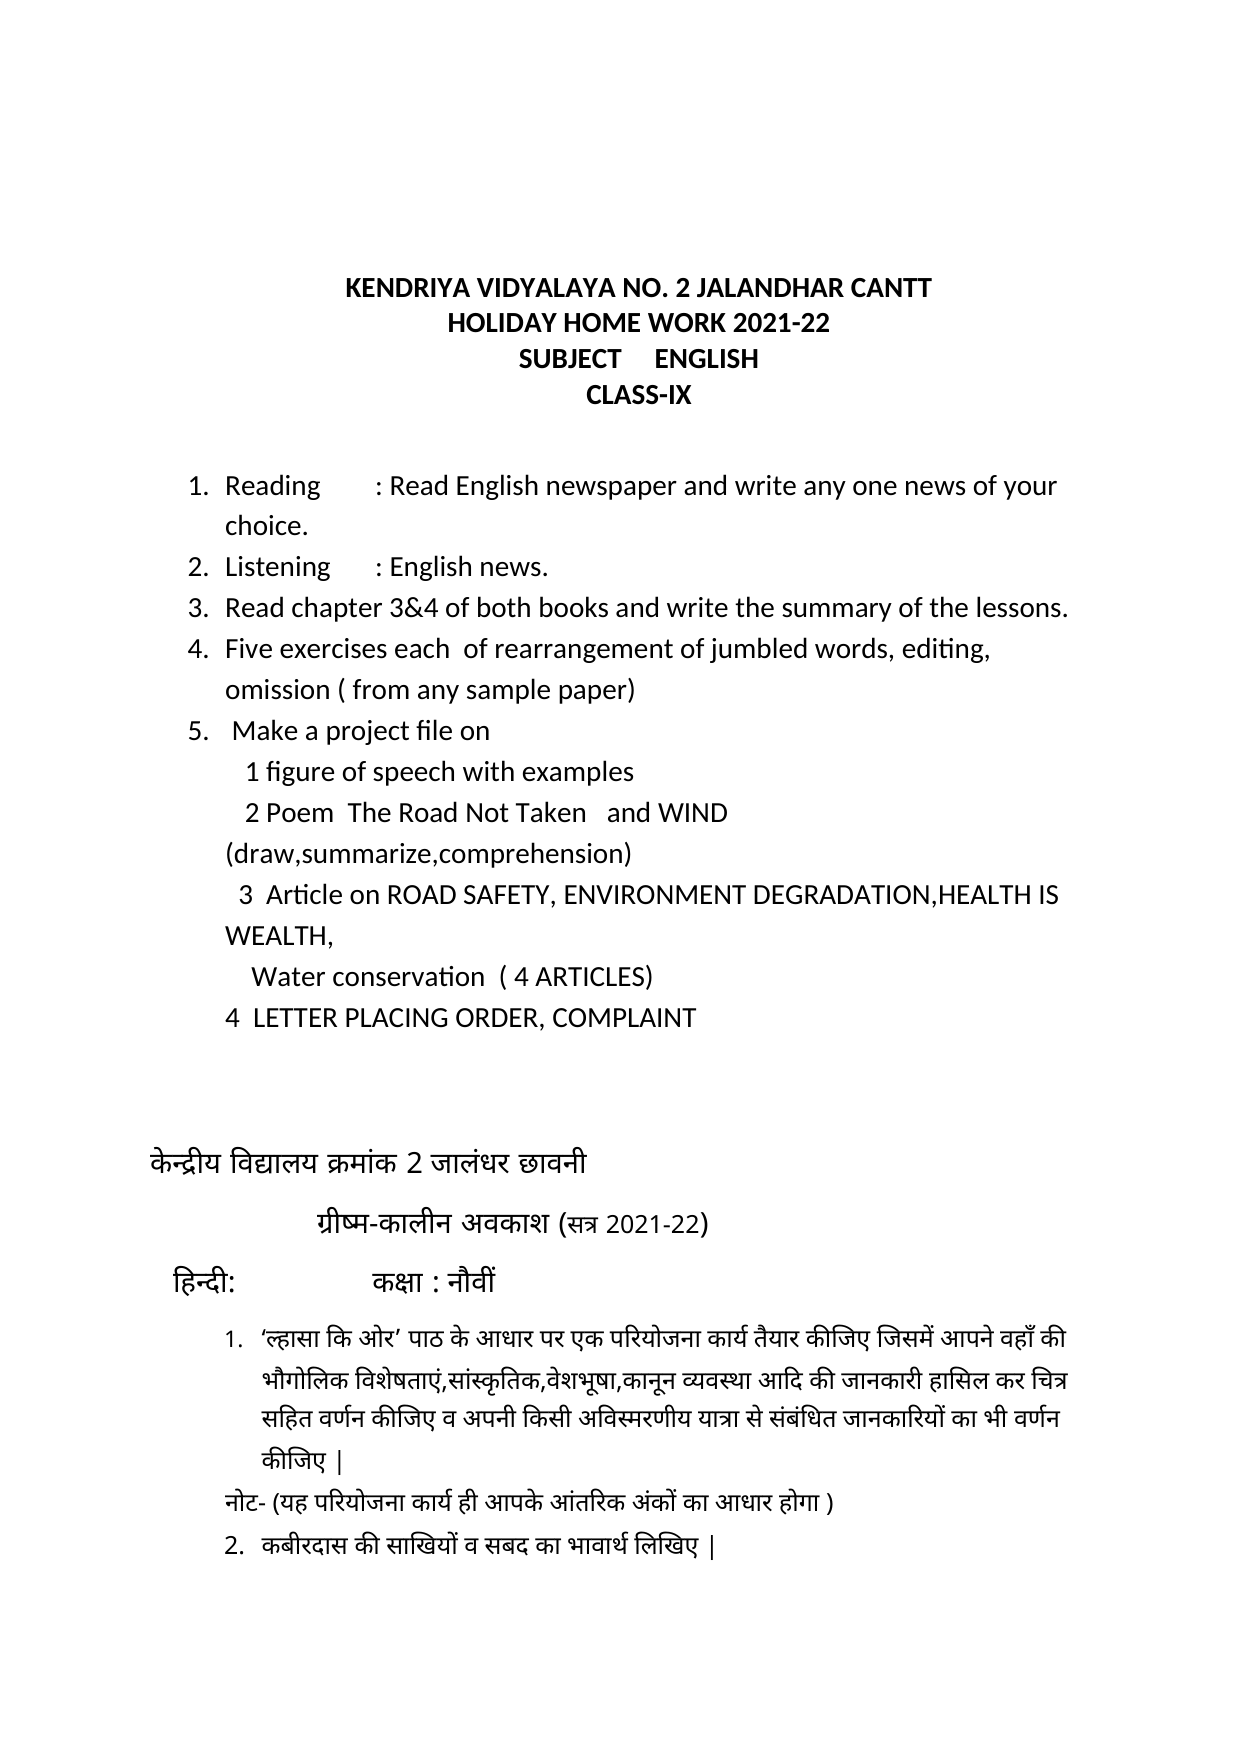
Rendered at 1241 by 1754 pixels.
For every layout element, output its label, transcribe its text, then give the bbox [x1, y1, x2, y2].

list नोट- (यह परियोजना कार्य ही आपके आंतरिक अंकों का आधार होगा ) [225, 1485, 1090, 1522]
list Water conservation ( 4 ARTICLES) [225, 958, 1090, 993]
list Five exercises each of rearrangement of jumbled words, editing, omission ( from any sample paper) [187, 630, 1090, 707]
list ‘ल्हासा कि ओर’ पाठ के आधार पर एक परियोजना कार्य तैयार कीजिए जिसमें आपने वहाँ की भौगोलिक विशेषताएं,सांस्कृतिक,वेशभूषा,कानून व्यवस्था आदि की जानकारी हासिल कर चित्र सहित वर्णन कीजिए व अपनी किसी अविस्मरणीय यात्रा से संबंधित जानकारियों का भी वर्णन कीजिए | [224, 1321, 1090, 1479]
list 4 LETTER PLACING ORDER, COMPLAINT [225, 999, 1090, 1034]
list Make a project file on [187, 712, 1090, 748]
text KENDRIYA VIDYALAYA NO. 2 JALANDHAR CANTT [187, 269, 1090, 304]
text केन्द्रीय विद्यालय क्रमांक 2 जालंधर छावनी [150, 1142, 1090, 1182]
text CLASS-IX [187, 376, 1090, 411]
list Reading : Read English newspaper and write any one news of your choice. [187, 467, 1090, 543]
text ग्रीष्म-कालीन अवकाश (सत्र 2021-22) [150, 1202, 1090, 1242]
text SUBJECT ENGLISH [187, 340, 1090, 376]
list Listening : English news. [187, 548, 1090, 584]
text HOLIDAY HOME WORK 2021-22 [187, 304, 1090, 340]
list Read chapter 3&4 of both books and write the summary of the lessons. [187, 589, 1090, 625]
list 2 Poem The Road Not Taken and WIND (draw,summarize,comprehension) [225, 794, 1090, 871]
text हिन्दी: कक्षा : नौवीं [150, 1261, 1090, 1301]
list 3 Article on ROAD SAFETY, ENVIRONMENT DEGRADATION,HEALTH IS WEALTH, [225, 876, 1090, 952]
list 1 figure of speech with examples [225, 753, 1090, 789]
list कबीरदास की साखियों व सबद का भावार्थ लिखिए | [224, 1527, 1090, 1564]
